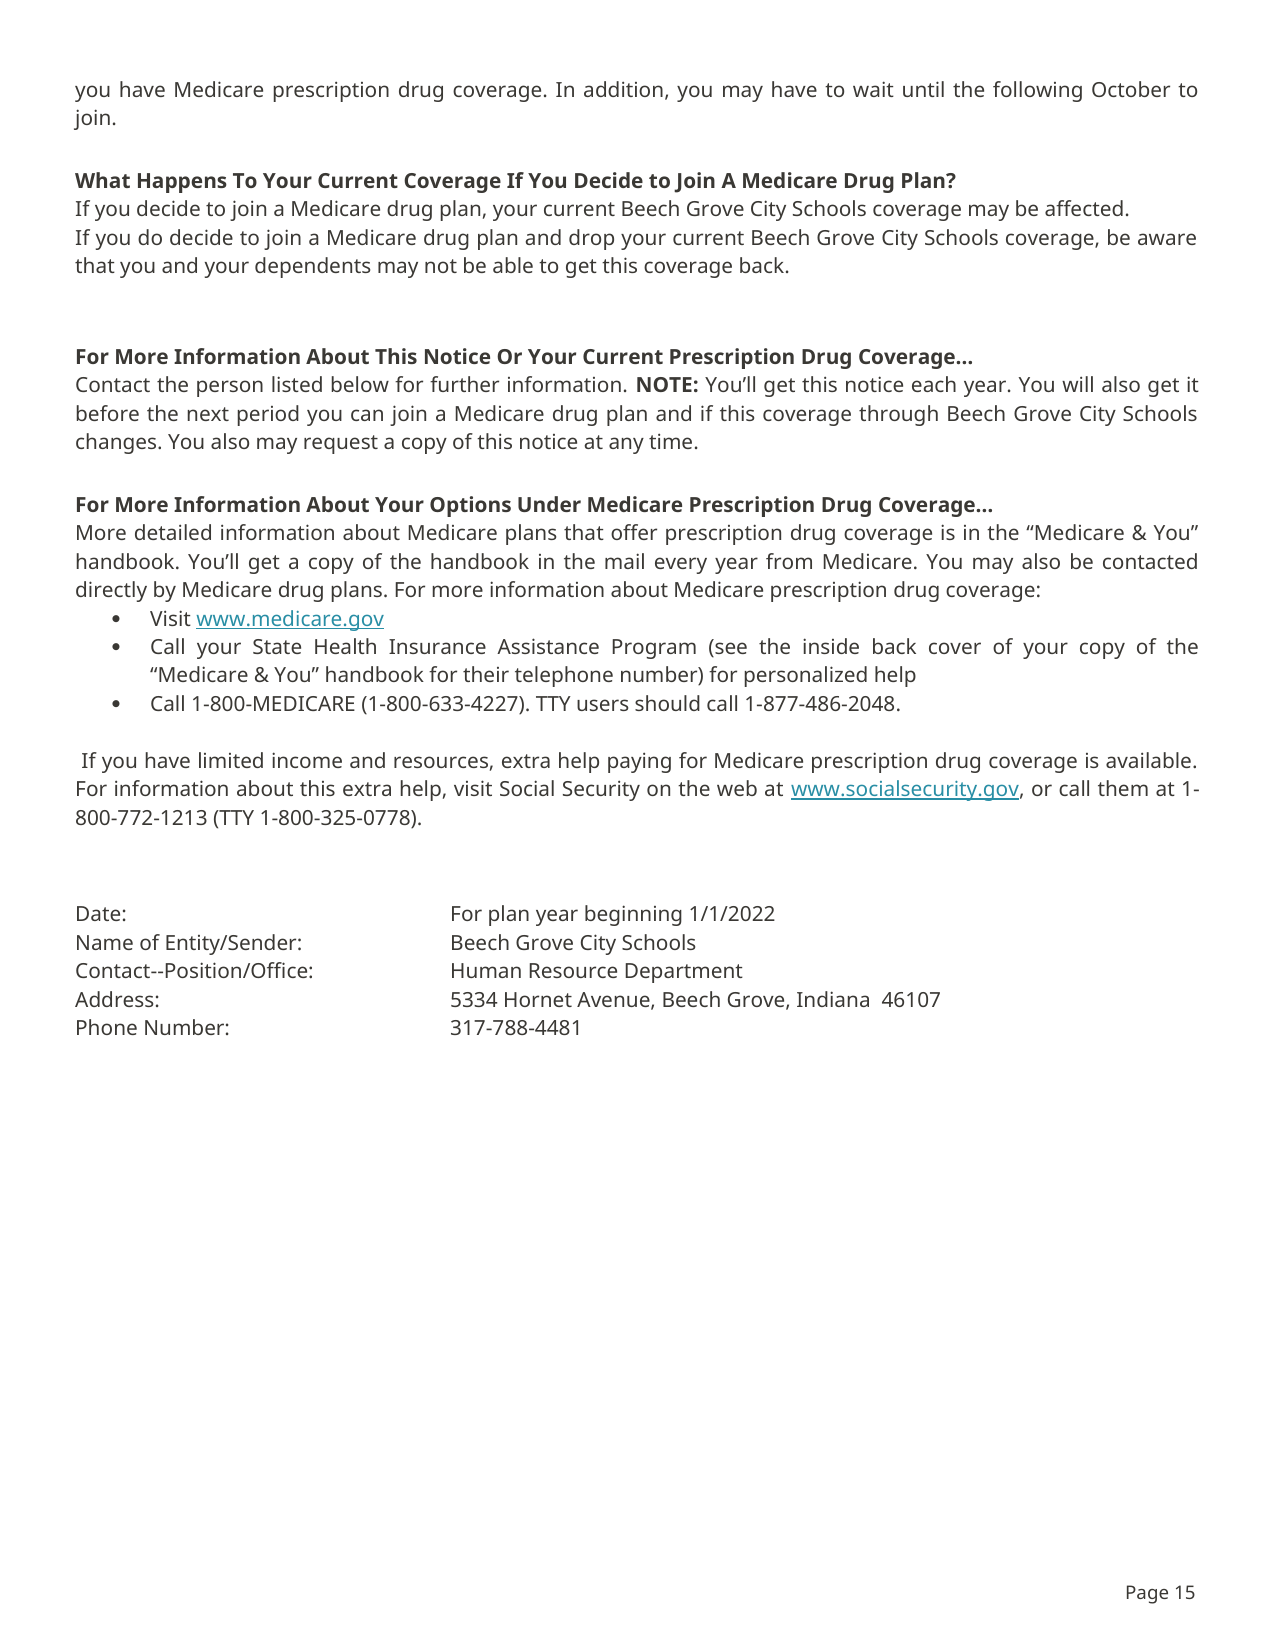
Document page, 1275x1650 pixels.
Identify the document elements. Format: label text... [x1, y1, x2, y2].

text Address: 5334 Hornet Avenue, Beech Grove, Indiana 46107 [75, 985, 1200, 1013]
text For More Information About This Notice Or Your Current Prescription Drug Coverage… [75, 342, 1200, 371]
list Visit www.medicare.gov [112, 604, 1200, 632]
text Name of Entity/Sender: Beech Grove City Schools [75, 928, 1200, 956]
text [75, 75, 1200, 132]
text If you have limited income and resources, extra help paying for Medicare prescription drug coverage is available. For information about this extra help, visit Social Security on the web at www.socialsecurity.gov, or call them at 1-800-772-1213 (TTY 1-800-325-0778). [75, 746, 1200, 831]
text What Happens To Your Current Coverage If You Decide to Join A Medicare Drug Plan? [75, 166, 1200, 194]
text Contact--Position/Office: Human Resource Department [75, 956, 1200, 985]
text If you decide to join a Medicare drug plan, your current Beech Grove City Schools coverage may be affected. [75, 194, 1200, 223]
list Call your State Health Insurance Assistance Program (see the inside back cover of your copy of the “Medicare & You” handbook for their telephone number) for personalized help [112, 632, 1200, 689]
text If you do decide to join a Medicare drug plan and drop your current Beech Grove City Schools coverage, be aware that you and your dependents may not be able to get this coverage back. [75, 223, 1200, 280]
text Date: For plan year beginning 1/1/2022 [75, 899, 1200, 928]
text Phone Number: 317-788-4481 [75, 1013, 1200, 1042]
text Contact the person listed below for further information. NOTE: You’ll get this notice each year. You will also get it before the next period you can join a Medicare drug plan and if this coverage through Beech Grove City Schools changes. You also may request a copy of this notice at any time. [75, 371, 1200, 456]
text For More Information About Your Options Under Medicare Prescription Drug Coverage… [75, 490, 1200, 518]
list Call 1-800-MEDICARE (1-800-633-4227). TTY users should call 1-877-486-2048. [112, 689, 1200, 717]
text More detailed information about Medicare plans that offer prescription drug coverage is in the “Medicare & You” handbook. You’ll get a copy of the handbook in the mail every year from Medicare. You may also be contacted directly by Medicare drug plans. For more information about Medicare prescription drug coverage: [75, 518, 1200, 604]
